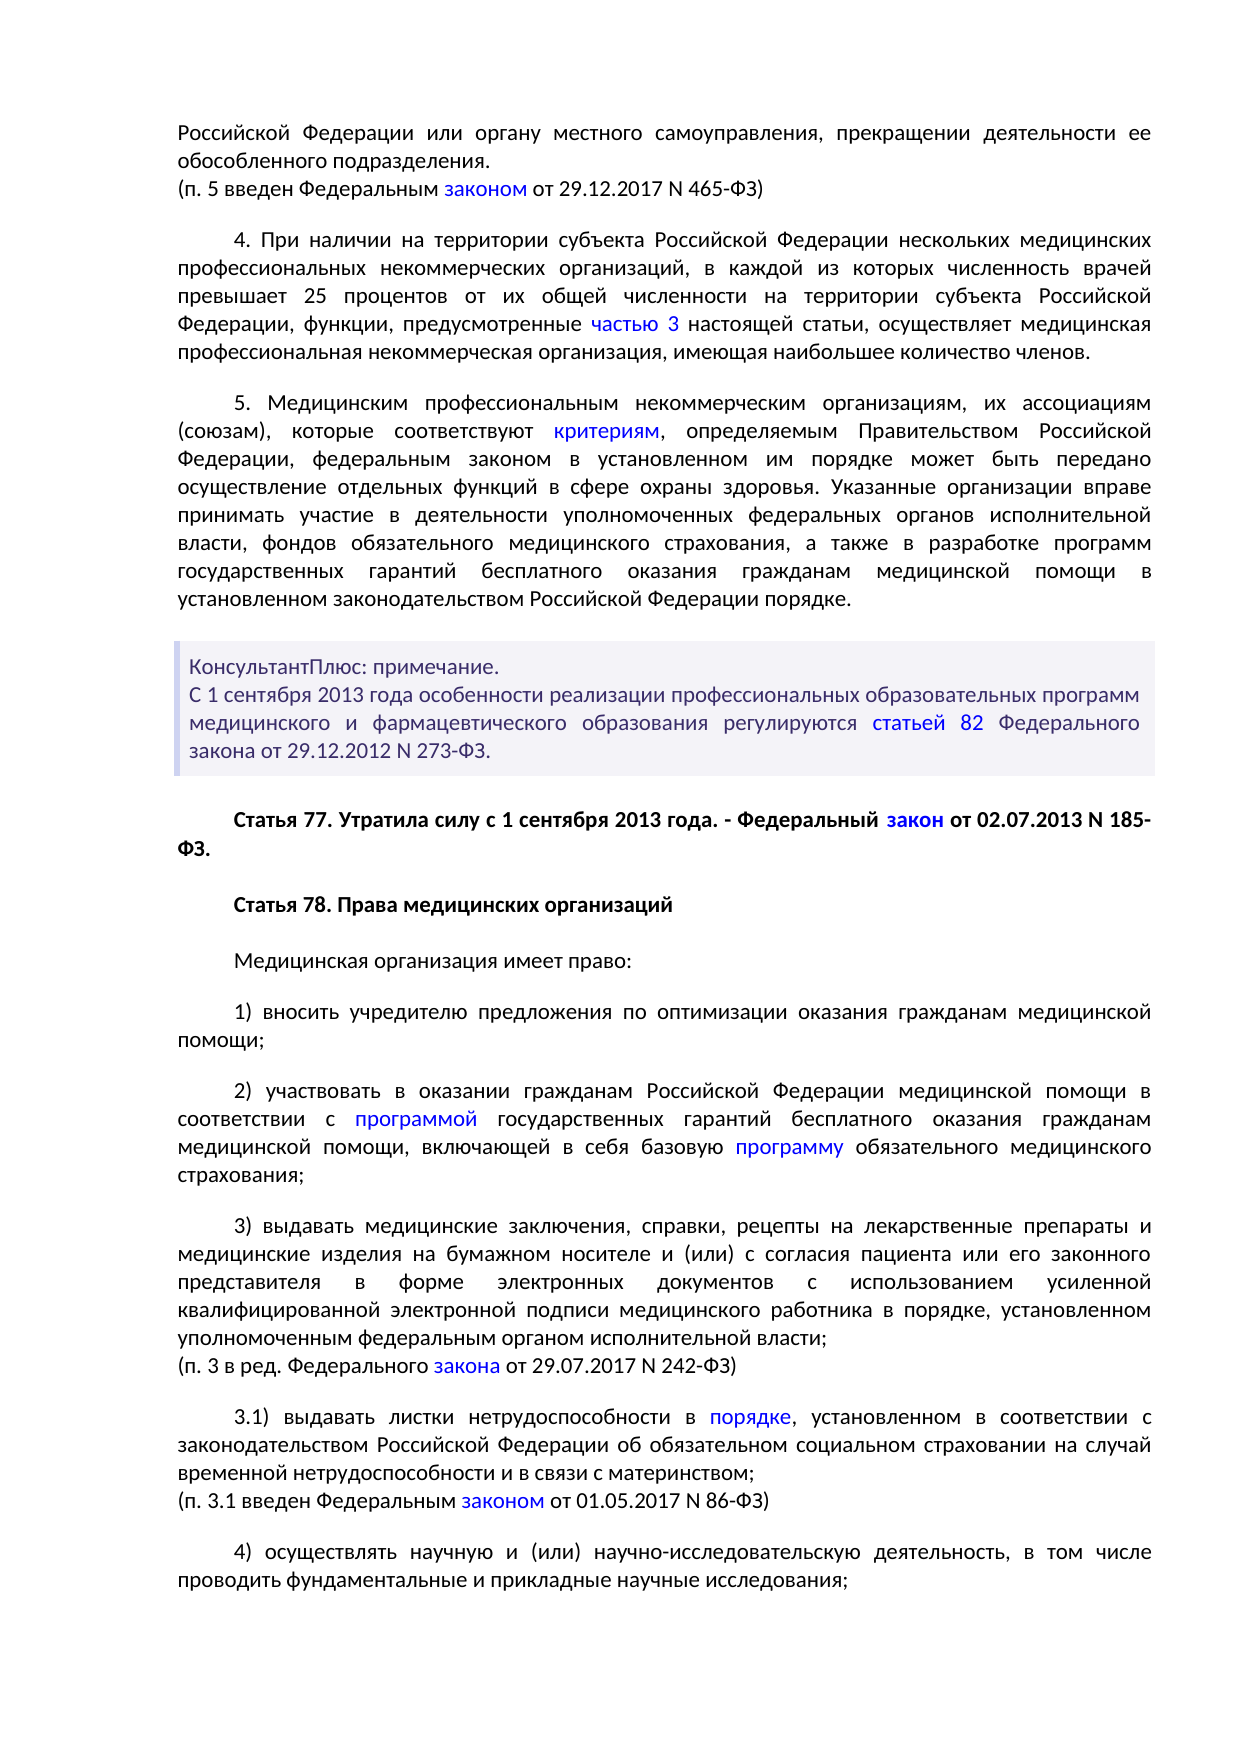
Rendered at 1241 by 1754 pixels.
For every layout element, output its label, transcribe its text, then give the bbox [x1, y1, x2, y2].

table_header КонсультантПлюс: примечание. С 1 сентября 2013 года особенности реализации профессиональных образовательных программ медицинского и фармацевтического образования регулируются статьей 82 Федерального закона от 29.12.2012 N 273-ФЗ. [180, 641, 1149, 776]
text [177, 118, 1152, 174]
text 1) вносить учредителю предложения по оптимизации оказания гражданам медицинской помощи; [177, 997, 1152, 1053]
text 4) осуществлять научную и (или) научно-исследовательскую деятельность, в том числе проводить фундаментальные и прикладные научные исследования; [177, 1537, 1152, 1593]
text Статья 77. Утратила силу с 1 сентября 2013 года. - Федеральный закон от 02.07.2013 N 185-ФЗ. [177, 806, 1152, 862]
text (п. 3 в ред. Федерального закона от 29.07.2017 N 242-ФЗ) [177, 1351, 1152, 1379]
text 3) выдавать медицинские заключения, справки, рецепты на лекарственные препараты и медицинские изделия на бумажном носителе и (или) с согласия пациента или его законного представителя в форме электронных документов с использованием усиленной квалифицированной электронной подписи медицинского работника в порядке, установленном уполномоченным федеральным органом исполнительной власти; [177, 1211, 1152, 1351]
text 4. При наличии на территории субъекта Российской Федерации нескольких медицинских профессиональных некоммерческих организаций, в каждой из которых численность врачей превышает 25 процентов от их общей численности на территории субъекта Российской Федерации, функции, предусмотренные частью 3 настоящей статьи, осуществляет медицинская профессиональная некоммерческая организация, имеющая наибольшее количество членов. [177, 225, 1152, 365]
text 2) участвовать в оказании гражданам Российской Федерации медицинской помощи в соответствии с программой государственных гарантий бесплатного оказания гражданам медицинской помощи, включающей в себя базовую программу обязательного медицинского страхования; [177, 1076, 1152, 1188]
text 5. Медицинским профессиональным некоммерческим организациям, их ассоциациям (союзам), которые соответствуют критериям, определяемым Правительством Российской Федерации, федеральным законом в установленном им порядке может быть передано осуществление отдельных функций в сфере охраны здоровья. Указанные организации вправе принимать участие в деятельности уполномоченных федеральных органов исполнительной власти, фондов обязательного медицинского страхования, а также в разработке программ государственных гарантий бесплатного оказания гражданам медицинской помощи в установленном законодательством Российской Федерации порядке. [177, 388, 1152, 612]
text Медицинская организация имеет право: [177, 946, 1152, 974]
text 3.1) выдавать листки нетрудоспособности в порядке, установленном в соответствии с законодательством Российской Федерации об обязательном социальном страховании на случай временной нетрудоспособности и в связи с материнством; [177, 1402, 1152, 1486]
text (п. 5 введен Федеральным законом от 29.12.2017 N 465-ФЗ) [177, 174, 1152, 202]
text (п. 3.1 введен Федеральным законом от 01.05.2017 N 86-ФЗ) [177, 1486, 1152, 1514]
text Статья 78. Права медицинских организаций [177, 890, 1152, 918]
